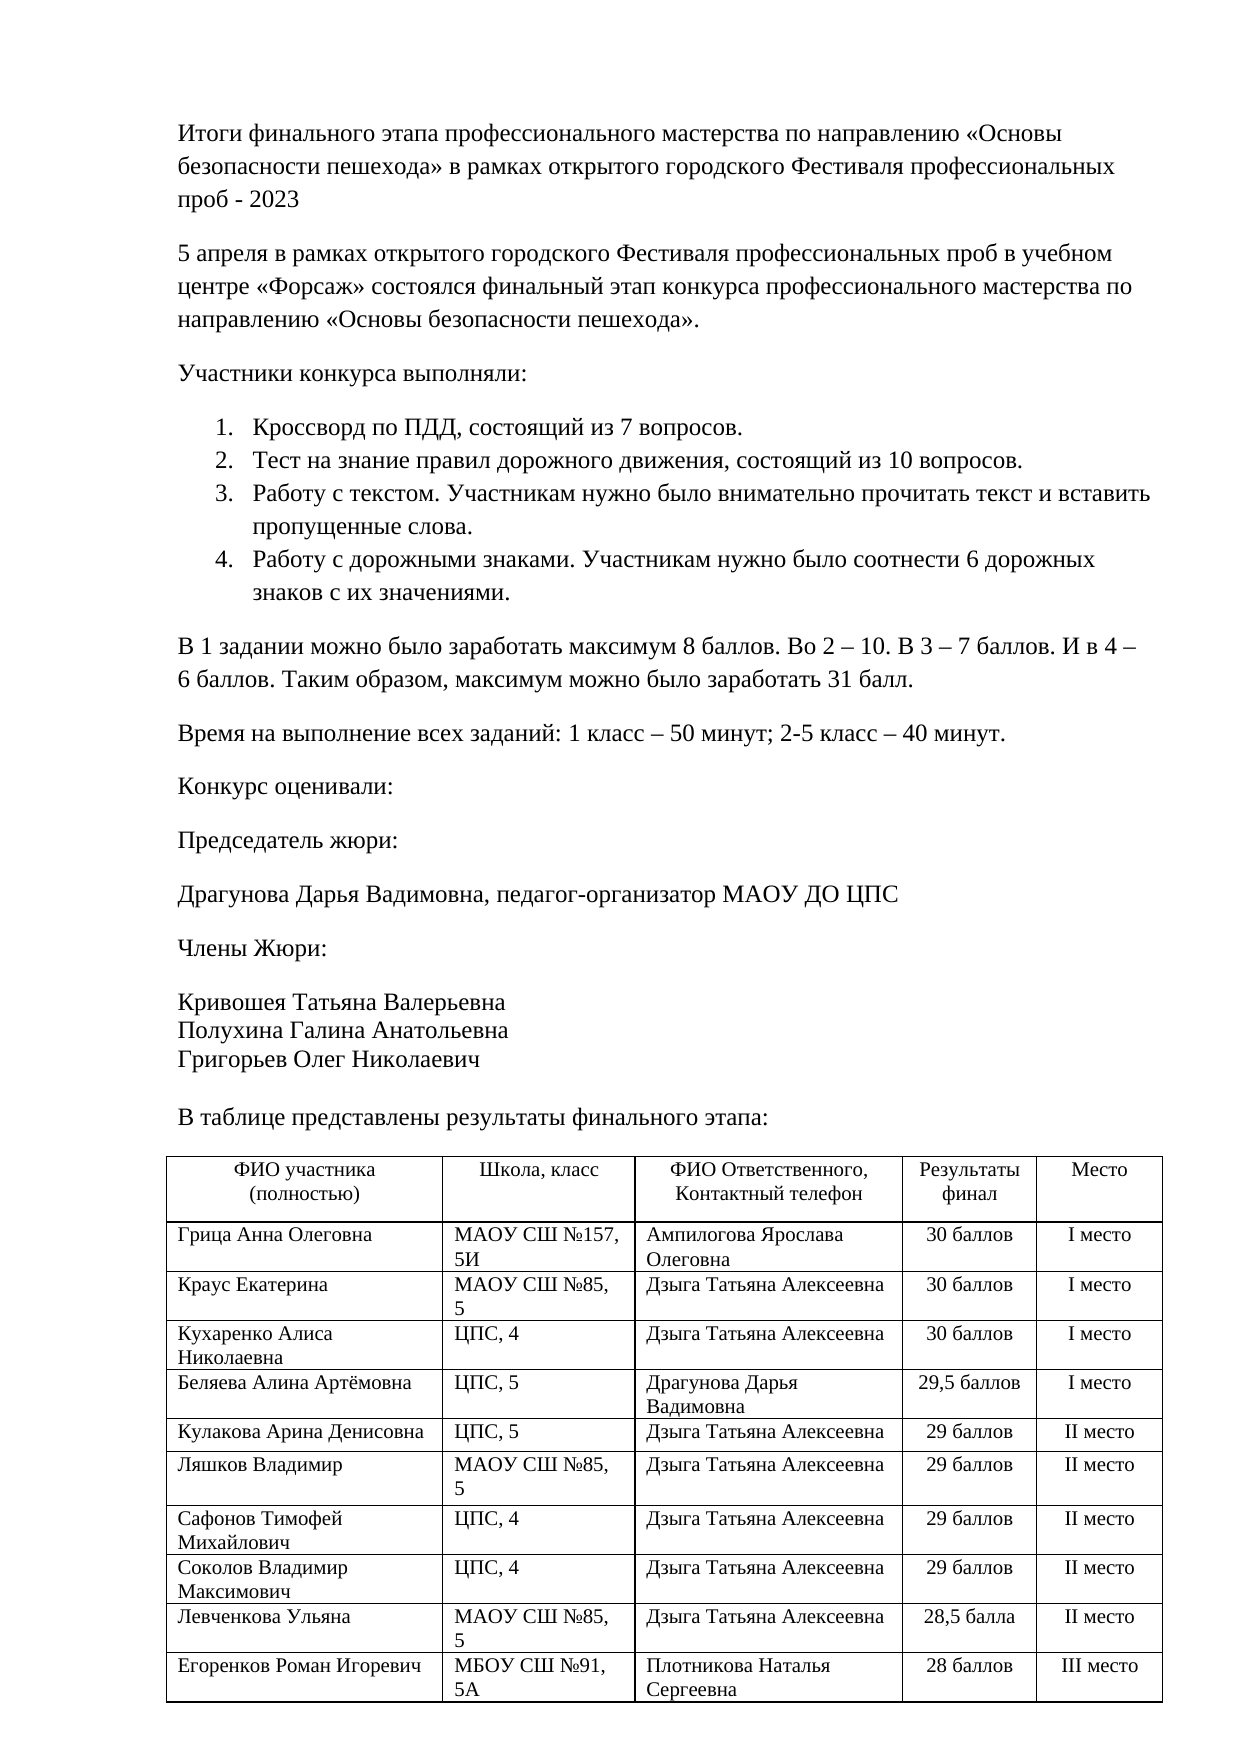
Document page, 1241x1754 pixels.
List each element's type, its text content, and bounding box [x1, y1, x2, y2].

text Председатель жюри: [177, 825, 1152, 854]
table_cell ЦПС, 4 [443, 1555, 634, 1603]
text Время на выполнение всех заданий: 1 класс – 50 минут; 2-5 класс – 40 минут. [177, 718, 1152, 746]
table_cell Дзыга Татьяна Алексеевна [636, 1272, 902, 1320]
table_cell Краус Екатерина [167, 1272, 442, 1320]
text Участники конкурса выполняли: [177, 358, 1152, 387]
table_cell Сафонов Тимофей Михайлович [167, 1506, 442, 1554]
table_cell II место [1037, 1419, 1162, 1451]
table_cell Ампилогова Ярослава Олеговна [636, 1223, 902, 1271]
table_cell II место [1037, 1555, 1162, 1603]
list Работу с текстом. Участникам нужно было внимательно прочитать текст и вставить пропущенные слова. [215, 478, 1152, 539]
table_cell II место [1037, 1452, 1162, 1505]
text В 1 задании можно было заработать максимум 8 баллов. Во 2 – 10. В 3 – 7 баллов. И в 4 – 6 баллов. Таким образом, максимум можно было заработать 31 балл. [177, 631, 1152, 692]
table_header Результаты финал [903, 1157, 1036, 1221]
table_cell Дзыга Татьяна Алексеевна [636, 1555, 902, 1603]
table_cell Дзыга Татьяна Алексеевна [636, 1419, 902, 1451]
table_cell 28 баллов [903, 1653, 1036, 1701]
text Члены Жюри: [177, 933, 1152, 962]
text В таблице представлены результаты финального этапа: [177, 1102, 1152, 1131]
table_cell II место [1037, 1604, 1162, 1652]
text Конкурс оценивали: [177, 771, 1152, 800]
table_cell ЦПС, 5 [443, 1370, 634, 1418]
table_cell II место [1037, 1506, 1162, 1554]
table_cell I место [1037, 1272, 1162, 1320]
table_cell Кухаренко Алиса Николаевна [167, 1321, 442, 1369]
table_cell 29 баллов [903, 1452, 1036, 1505]
list Работу с дорожными знаками. Участникам нужно было соотнести 6 дорожных знаков с их значениями. [215, 544, 1152, 606]
table_cell Беляева Алина Артёмовна [167, 1370, 442, 1418]
table_header ФИО Ответственного, Контактный телефон [636, 1157, 902, 1221]
table_cell 29 баллов [903, 1506, 1036, 1554]
table_cell ЦПС, 4 [443, 1321, 634, 1369]
table_cell 29 баллов [903, 1419, 1036, 1451]
table_cell Дзыга Татьяна Алексеевна [636, 1506, 902, 1554]
table_cell МАОУ СШ №85, 5 [443, 1604, 634, 1652]
table_header Школа, класс [443, 1157, 634, 1221]
table_cell I место [1037, 1370, 1162, 1418]
table_cell I место [1037, 1321, 1162, 1369]
text Григорьев Олег Николаевич [177, 1044, 1152, 1073]
text Итоги финального этапа профессионального мастерства по направлению «Основы безопасности пешехода» в рамках открытого городского Фестиваля профессиональных проб - 2023 [177, 118, 1152, 213]
table_cell Левченкова Ульяна [167, 1604, 442, 1652]
table_cell 30 баллов [903, 1272, 1036, 1320]
table_cell Дзыга Татьяна Алексеевна [636, 1452, 902, 1505]
table_cell 30 баллов [903, 1223, 1036, 1271]
text Полухина Галина Анатольевна [177, 1016, 1152, 1044]
table_cell ЦПС, 4 [443, 1506, 634, 1554]
table_cell Егоренков Роман Игоревич [167, 1653, 442, 1701]
table_cell Драгунова Дарья Вадимовна [636, 1370, 902, 1418]
table_cell Плотникова Наталья Сергеевна [636, 1653, 902, 1701]
table_cell III место [1037, 1653, 1162, 1701]
text Драгунова Дарья Вадимовна, педагог-организатор МАОУ ДО ЦПС [177, 879, 1152, 908]
table_cell МАОУ СШ №157, 5И [443, 1223, 634, 1271]
table_cell МАОУ СШ №85, 5 [443, 1272, 634, 1320]
table_cell Кулакова Арина Денисовна [167, 1419, 442, 1451]
text 5 апреля в рамках открытого городского Фестиваля профессиональных проб в учебном центре «Форсаж» состоялся финальный этап конкурса профессионального мастерства по направлению «Основы безопасности пешехода». [177, 238, 1152, 333]
table_cell 28,5 балла [903, 1604, 1036, 1652]
table_cell Грица Анна Олеговна [167, 1223, 442, 1271]
table_header ФИО участника (полностью) [167, 1157, 442, 1221]
text Кривошея Татьяна Валерьевна [177, 987, 1152, 1016]
table_cell Дзыга Татьяна Алексеевна [636, 1321, 902, 1369]
table_cell 29,5 баллов [903, 1370, 1036, 1418]
table_cell 29 баллов [903, 1555, 1036, 1603]
table_cell МАОУ СШ №85, 5 [443, 1452, 634, 1505]
list Кроссворд по ПДД, состоящий из 7 вопросов. [215, 412, 1152, 441]
table_cell I место [1037, 1223, 1162, 1271]
table_cell Ляшков Владимир [167, 1452, 442, 1505]
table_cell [636, 1604, 902, 1652]
table_cell Соколов Владимир Максимович [167, 1555, 442, 1603]
table_cell 30 баллов [903, 1321, 1036, 1369]
table_cell МБОУ СШ №91, 5А [443, 1653, 634, 1701]
list Тест на знание правил дорожного движения, состоящий из 10 вопросов. [215, 445, 1152, 473]
table_header Место [1037, 1157, 1162, 1221]
table_cell ЦПС, 5 [443, 1419, 634, 1451]
